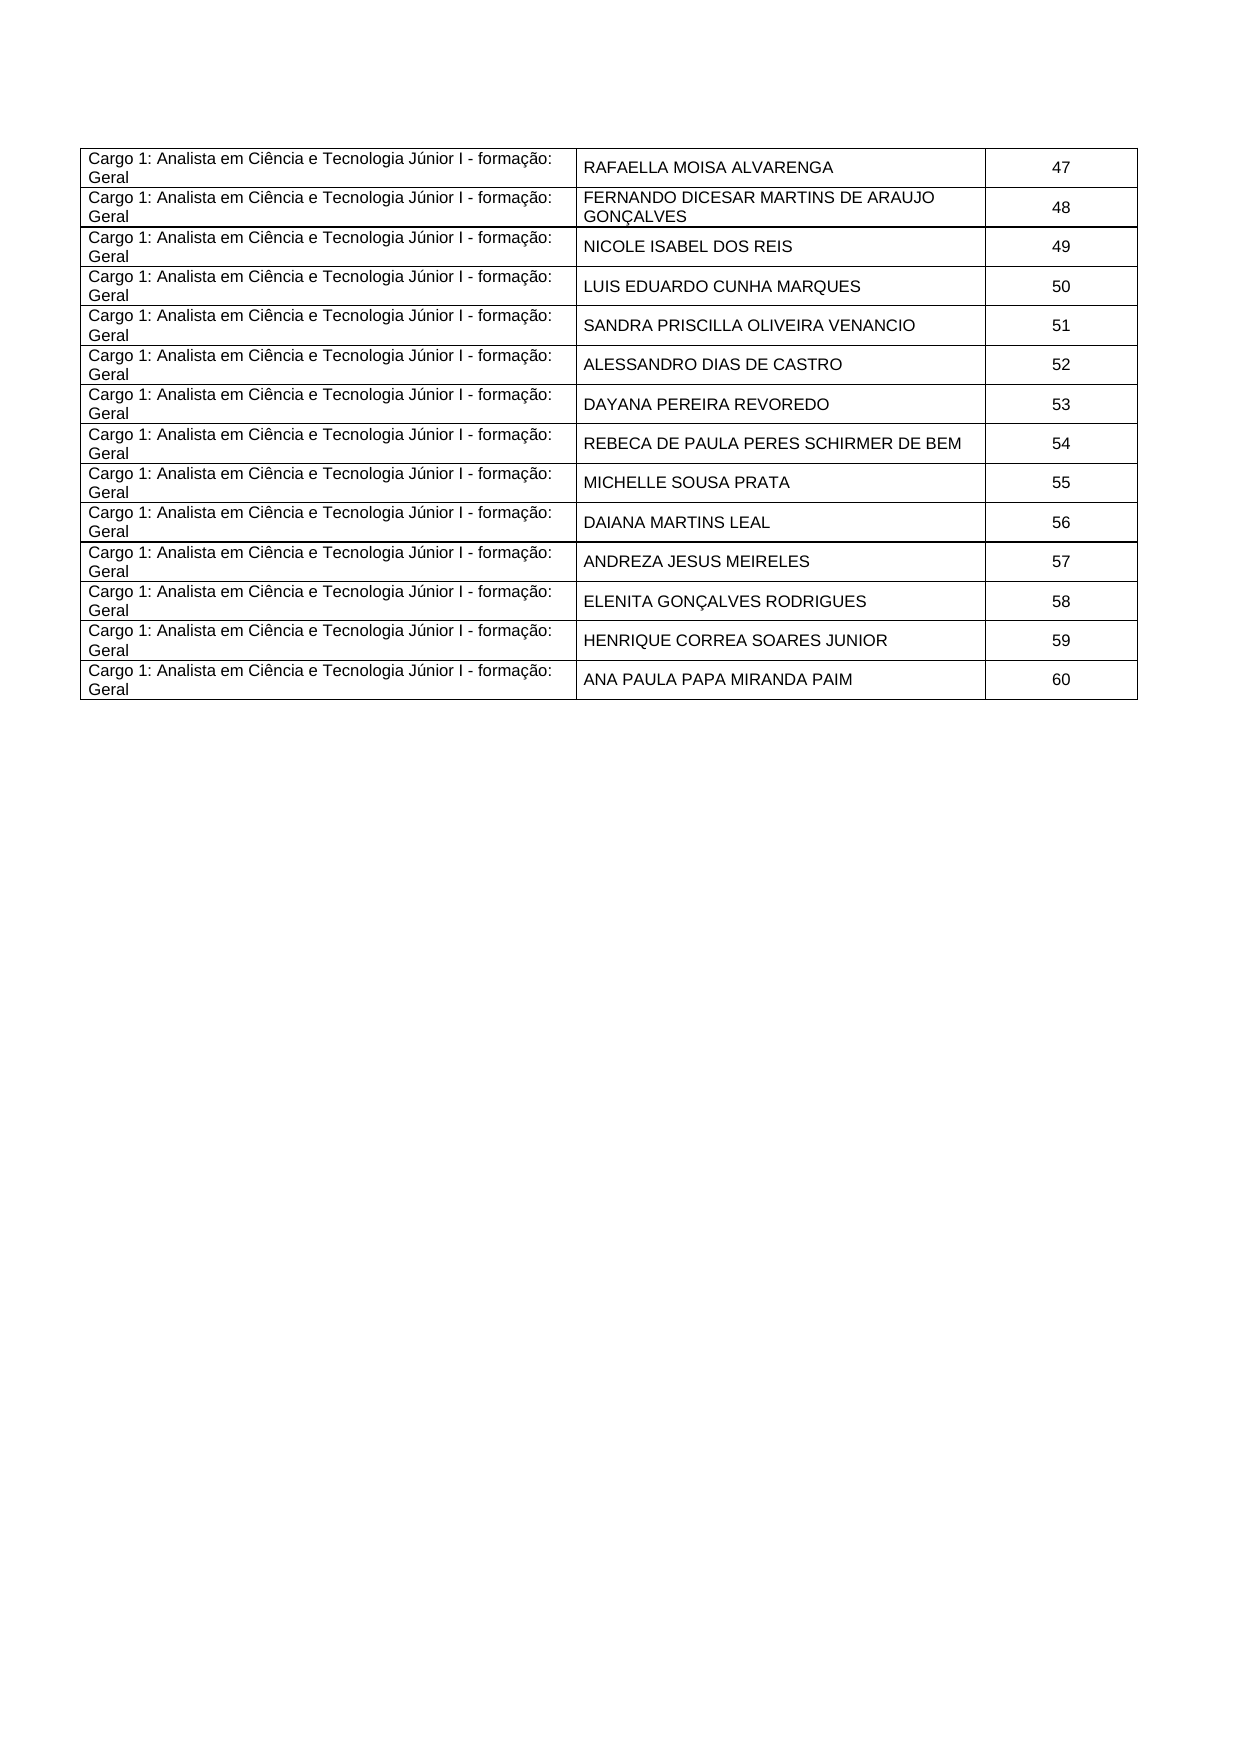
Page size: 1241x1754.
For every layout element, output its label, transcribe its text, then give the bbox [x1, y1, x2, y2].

table_cell Cargo 1: Analista em Ciência e Tecnologia Júnior I - formação: Geral [81, 385, 576, 423]
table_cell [81, 149, 576, 187]
table_cell 60 [986, 661, 1137, 699]
table_cell 52 [986, 346, 1137, 384]
table_cell Cargo 1: Analista em Ciência e Tecnologia Júnior I - formação: Geral [81, 424, 576, 463]
table_cell Cargo 1: Analista em Ciência e Tecnologia Júnior I - formação: Geral [81, 503, 576, 541]
table_cell 56 [986, 503, 1137, 541]
table_cell 55 [986, 464, 1137, 502]
table_cell Cargo 1: Analista em Ciência e Tecnologia Júnior I - formação: Geral [81, 267, 576, 305]
table_cell 51 [986, 306, 1137, 344]
table_cell Cargo 1: Analista em Ciência e Tecnologia Júnior I - formação: Geral [81, 543, 576, 581]
table_cell Cargo 1: Analista em Ciência e Tecnologia Júnior I - formação: Geral [81, 582, 576, 620]
table_cell Cargo 1: Analista em Ciência e Tecnologia Júnior I - formação: Geral [81, 228, 576, 266]
table_cell MICHELLE SOUSA PRATA [577, 464, 985, 502]
table_cell 53 [986, 385, 1137, 423]
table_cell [81, 188, 576, 226]
table_cell HENRIQUE CORREA SOARES JUNIOR [577, 621, 985, 659]
table_cell ANA PAULA PAPA MIRANDA PAIM [577, 661, 985, 699]
table_cell 58 [986, 582, 1137, 620]
table_cell DAYANA PEREIRA REVOREDO [577, 385, 985, 423]
table_cell ELENITA GONÇALVES RODRIGUES [577, 582, 985, 620]
table_cell SANDRA PRISCILLA OLIVEIRA VENANCIO [577, 306, 985, 344]
table_cell Cargo 1: Analista em Ciência e Tecnologia Júnior I - formação: Geral [81, 306, 576, 344]
table_cell REBECA DE PAULA PERES SCHIRMER DE BEM [577, 424, 985, 463]
table_cell DAIANA MARTINS LEAL [577, 503, 985, 541]
table_cell 47 [986, 149, 1137, 187]
table_cell NICOLE ISABEL DOS REIS [577, 228, 985, 266]
table_cell FERNANDO DICESAR MARTINS DE ARAUJO GONÇALVES [577, 188, 985, 226]
table_cell Cargo 1: Analista em Ciência e Tecnologia Júnior I - formação: Geral [81, 621, 576, 659]
table_cell 59 [986, 621, 1137, 659]
table_cell ANDREZA JESUS MEIRELES [577, 543, 985, 581]
table_cell 50 [986, 267, 1137, 305]
table_cell RAFAELLA MOISA ALVARENGA [577, 149, 985, 187]
table_cell 57 [986, 543, 1137, 581]
table_cell Cargo 1: Analista em Ciência e Tecnologia Júnior I - formação: Geral [81, 464, 576, 502]
table_cell 54 [986, 424, 1137, 463]
table_cell Cargo 1: Analista em Ciência e Tecnologia Júnior I - formação: Geral [81, 661, 576, 699]
table_cell LUIS EDUARDO CUNHA MARQUES [577, 267, 985, 305]
table_cell Cargo 1: Analista em Ciência e Tecnologia Júnior I - formação: Geral [81, 346, 576, 384]
table_cell 49 [986, 228, 1137, 266]
table_cell 48 [986, 188, 1137, 226]
table_cell ALESSANDRO DIAS DE CASTRO [577, 346, 985, 384]
